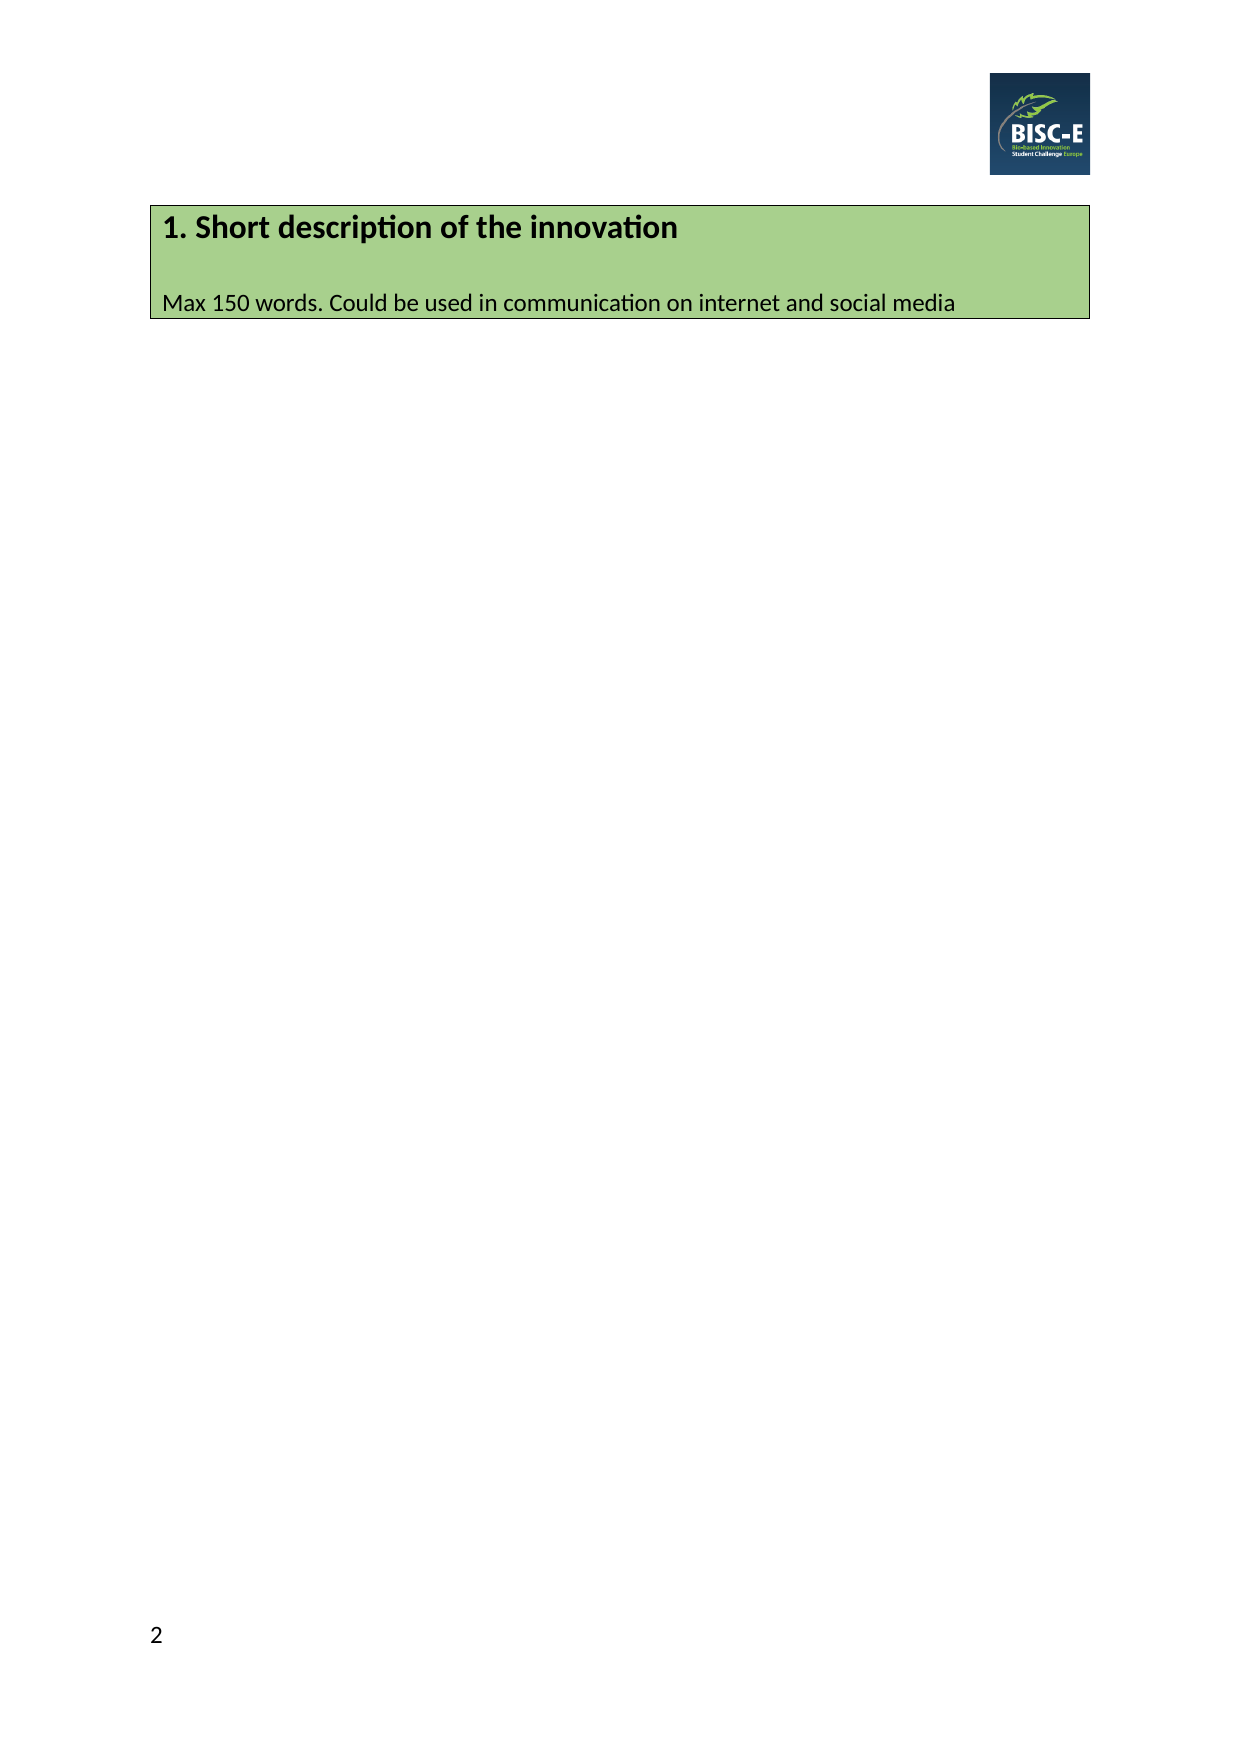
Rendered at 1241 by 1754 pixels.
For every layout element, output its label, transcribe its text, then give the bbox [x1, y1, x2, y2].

table_header 1. Short description of the innovation Max 150 words. Could be used in communication on internet and social media [151, 206, 1089, 318]
